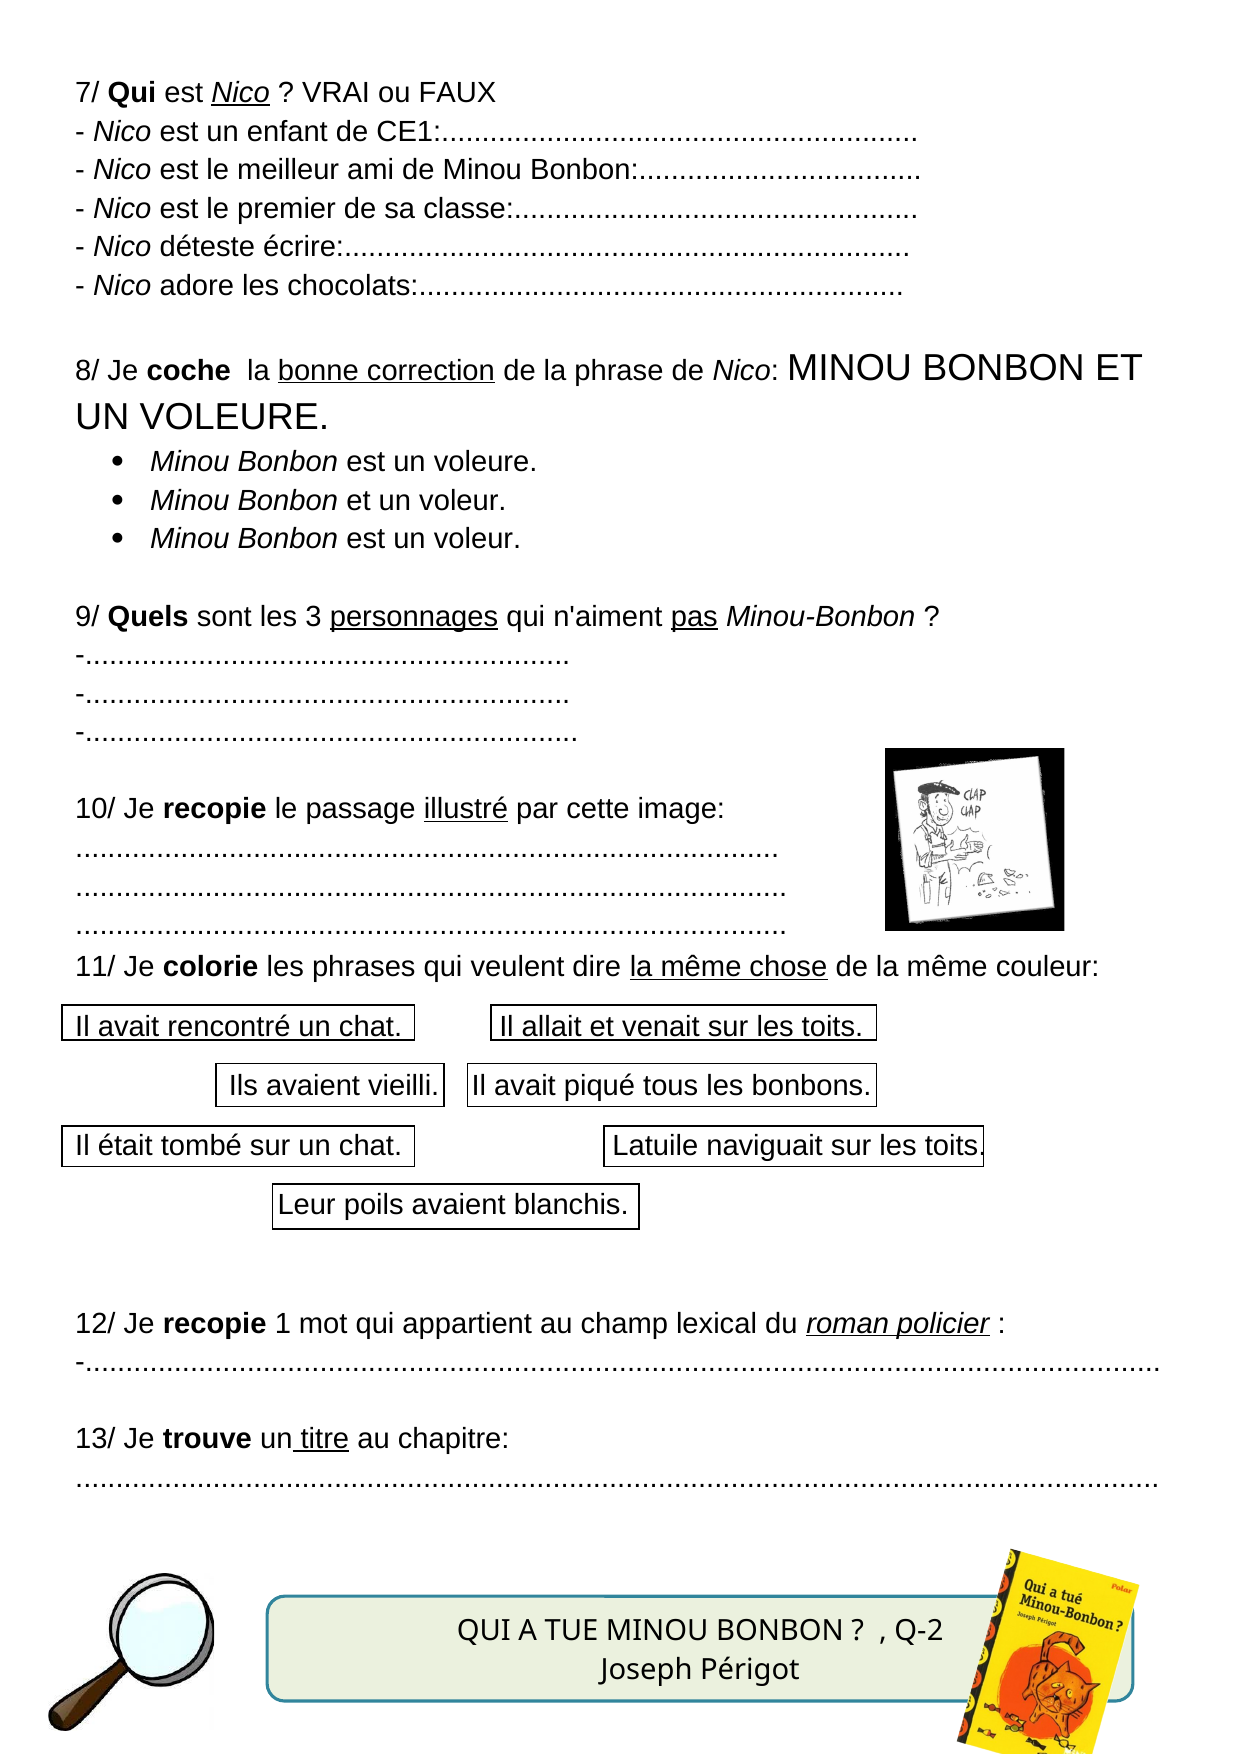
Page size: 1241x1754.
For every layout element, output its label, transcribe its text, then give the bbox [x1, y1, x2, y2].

picture [48, 1573, 215, 1731]
text Ils avaient vieilli. Il avait piqué tous les bonbons. [75, 1068, 1165, 1102]
text Leur poils avaient blanchis. [75, 1187, 1165, 1221]
text - Nico déteste écrire:...................................................................... [75, 229, 1165, 263]
text -..................................................................................................................................... [75, 1344, 1165, 1378]
text 7/ Qui est Nico ? VRAI ou FAUX [75, 75, 1165, 108]
text - Nico est le premier de sa classe:.................................................. [75, 191, 1165, 224]
text 11/ Je colorie les phrases qui veulent dire la même chose de la même couleur: [75, 949, 1165, 983]
picture [957, 1549, 1139, 1754]
text 12/ Je recopie 1 mot qui appartient au champ lexical du roman policier : [75, 1306, 1165, 1339]
text 9/ Quels sont les 3 personnages qui n'aiment pas Minou-Bonbon ? [75, 599, 1165, 632]
list Minou Bonbon est un voleur. [112, 521, 1165, 555]
text ...................................................................................................................................... [75, 1460, 1165, 1493]
text Il était tombé sur un chat. Latuile naviguait sur les toits. [75, 1128, 1165, 1161]
text ....................................................................................... [75, 830, 1165, 863]
text 8/ Je coche la bonne correction de la phrase de Nico: MINOU BONBON ET UN VOLEURE. [75, 345, 1165, 437]
text -............................................................ [75, 676, 1165, 709]
list Minou Bonbon et un voleur. [112, 483, 1165, 516]
text - Nico est un enfant de CE1:........................................................... [75, 113, 1165, 147]
text ........................................................................................ [75, 907, 1165, 941]
text -............................................................. [75, 714, 1165, 748]
text -............................................................ [75, 637, 1165, 671]
text - Nico est le meilleur ami de Minou Bonbon:................................... [75, 152, 1165, 186]
text Il avait rencontré un chat. Il allait et venait sur les toits. [75, 1009, 1165, 1042]
text 13/ Je trouve un titre au chapitre: [75, 1421, 1165, 1455]
text - Nico adore les chocolats:............................................................ [75, 268, 1165, 301]
text 10/ Je recopie le passage illustré par cette image: [75, 791, 1165, 825]
text ........................................................................................ [75, 868, 1165, 902]
list Minou Bonbon est un voleure. [112, 444, 1165, 478]
